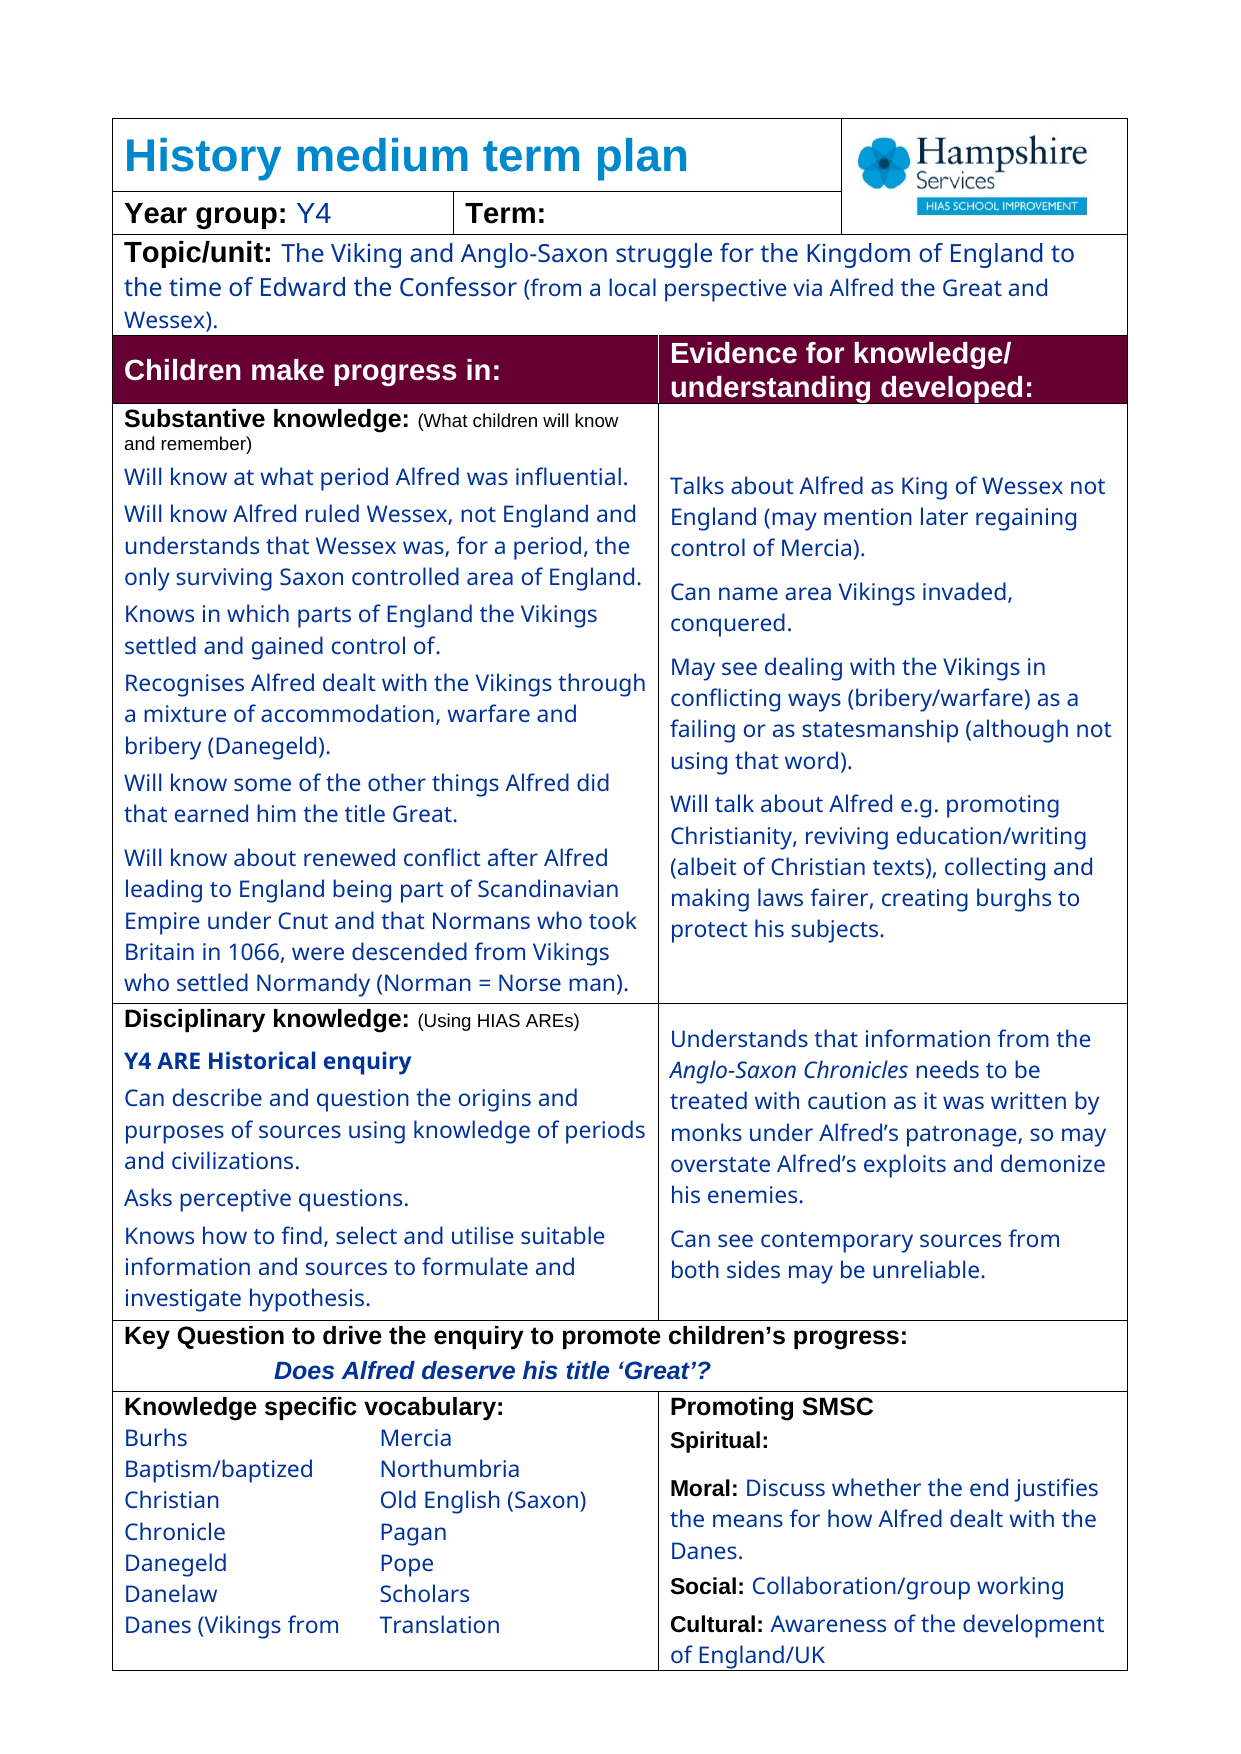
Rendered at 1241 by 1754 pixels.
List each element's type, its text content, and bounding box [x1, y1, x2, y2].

table_cell Substantive knowledge: (What children will know and remember) Will know at what period Alfred was influential. Will know Alfred ruled Wessex, not England and understands that Wessex was, for a period, the only surviving Saxon controlled area of England. Knows in which parts of England the Vikings settled and gained control of. Recognises Alfred dealt with the Vikings through a mixture of accommodation, warfare and bribery (Danegeld). Will know some of the other things Alfred did that earned him the title Great. Will know about renewed conflict after Alfred leading to England being part of Scandinavian Empire under Cnut and that Normans who took Britain in 1066, were descended from Vikings who settled Normandy (Norman = Norse man). [113, 404, 658, 1003]
table_cell Understands that information from the Anglo-Saxon Chronicles needs to be treated with caution as it was written by monks under Alfred’s patronage, so may overstate Alfred’s exploits and demonize his enemies. Can see contemporary sources from both sides may be unreliable. [659, 1004, 1127, 1320]
table_cell Talks about Alfred as King of Wessex not England (may mention later regaining control of Mercia). Can name area Vikings invaded, conquered. May see dealing with the Vikings in conflicting ways (bribery/warfare) as a failing or as statesmanship (although not using that word). Will talk about Alfred e.g. promoting Christianity, reviving education/writing (albeit of Christian texts), collecting and making laws fairer, creating burghs to protect his subjects. [659, 404, 1127, 1003]
table_cell Key Question to drive the enquiry to promote children’s progress: Does Alfred deserve his title ‘Great’? [113, 1321, 1127, 1391]
table_header [842, 119, 1127, 234]
picture [850, 127, 1094, 222]
table_cell Evidence for knowledge/ understanding developed: [659, 336, 1127, 403]
table_cell Children make progress in: [113, 336, 658, 403]
table_cell Disciplinary knowledge: (Using HIAS AREs) Y4 ARE Historical enquiry Can describe and question the origins and purposes of sources using knowledge of periods and civilizations. Asks perceptive questions. Knows how to find, select and utilise suitable information and sources to formulate and investigate hypothesis. [113, 1004, 658, 1320]
table_cell Promoting SMSC Spiritual: Moral: Discuss whether the end justifies the means for how Alfred dealt with the Danes. Social: Collaboration/group working Cultural: Awareness of the development of England/UK [659, 1392, 1127, 1670]
table_header History medium term plan [113, 119, 841, 191]
table_cell Topic/unit: The Viking and Anglo-Saxon struggle for the Kingdom of England to the time of Edward the Confessor (from a local perspective via Alfred the Great and Wessex). [113, 235, 1127, 335]
table_cell Year group: Y4 [113, 192, 453, 234]
table_cell Term: [454, 192, 841, 234]
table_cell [113, 1421, 368, 1670]
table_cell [368, 1421, 658, 1670]
table_cell Knowledge specific vocabulary: [113, 1392, 658, 1421]
